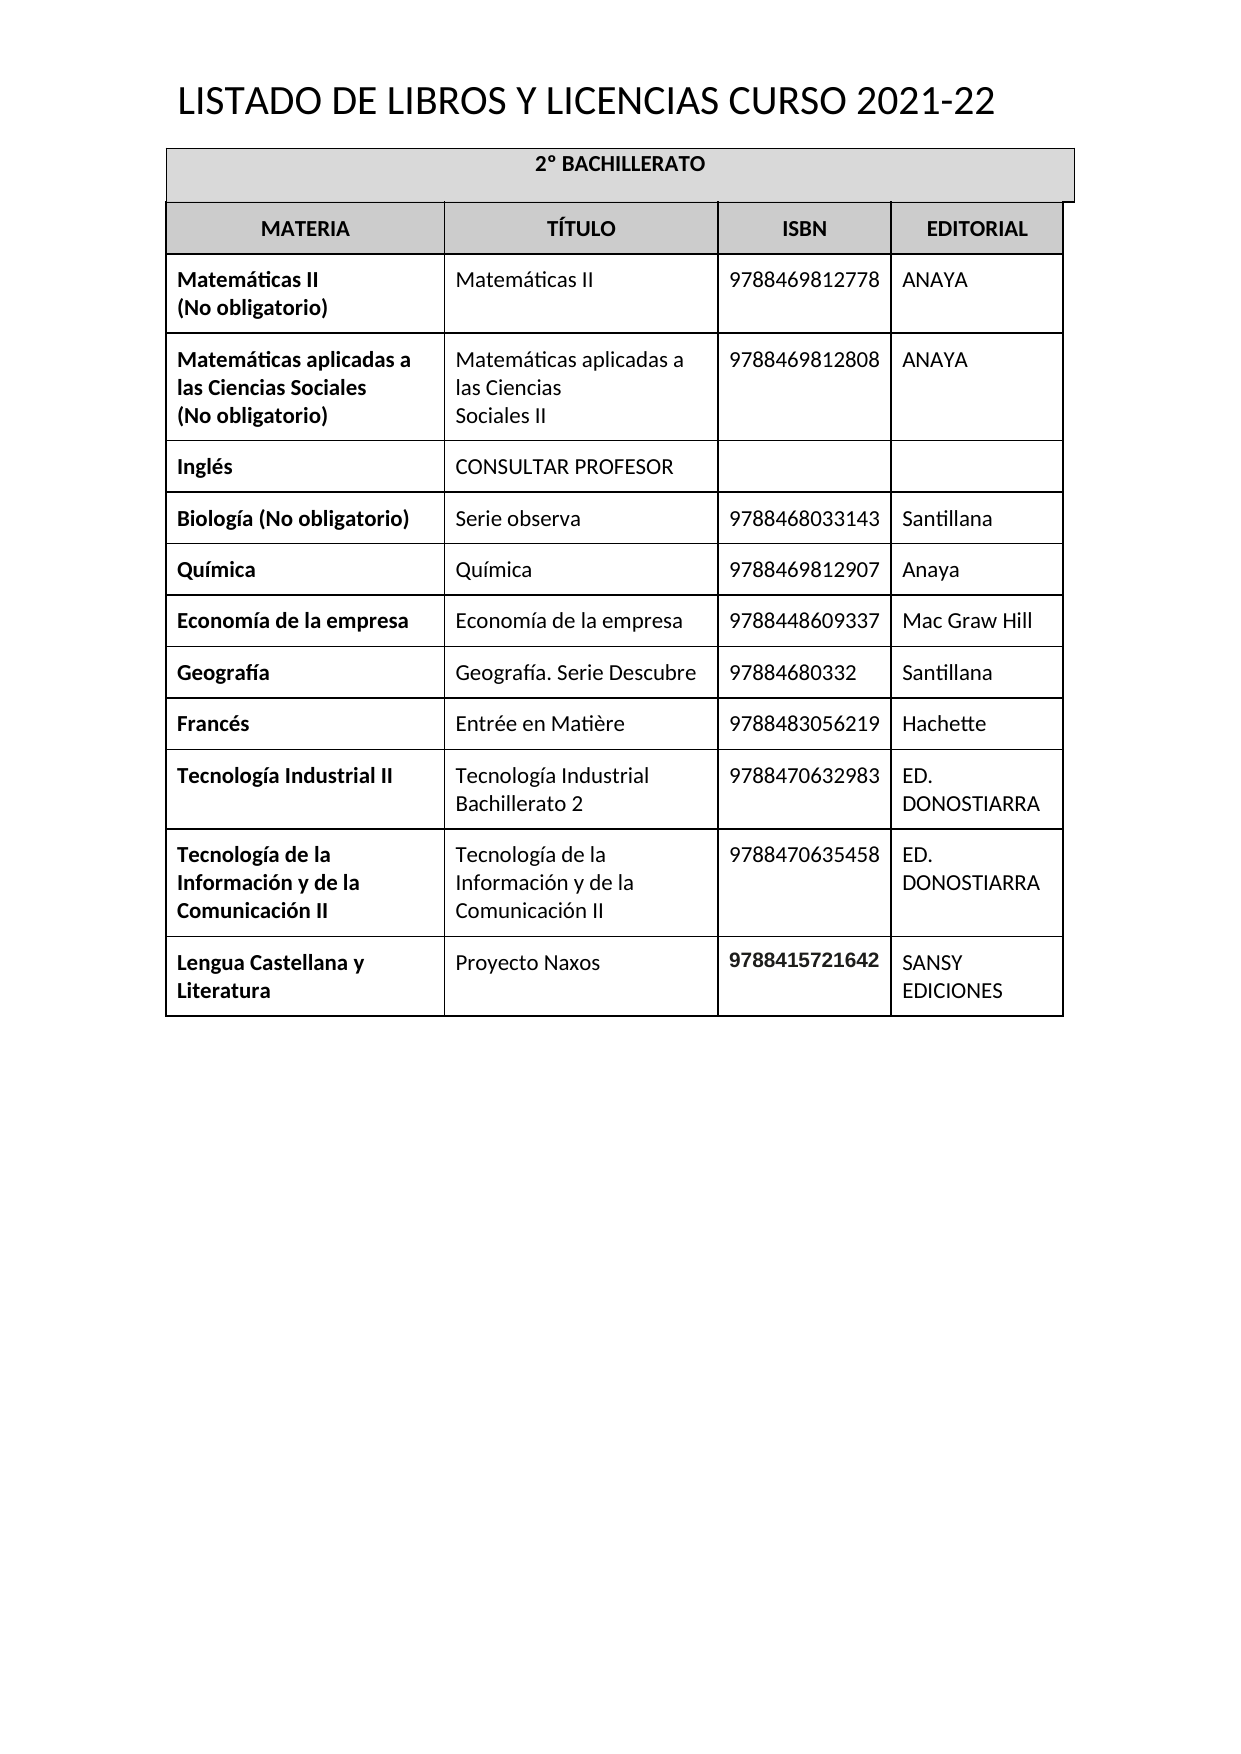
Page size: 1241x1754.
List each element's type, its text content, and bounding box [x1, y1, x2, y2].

table_cell Economía de la empresa [167, 596, 444, 646]
table_cell ED. DONOSTIARRA [892, 830, 1062, 936]
table_cell 9788415721642 [719, 937, 890, 1015]
table_cell [719, 441, 890, 491]
table_cell 9788470632983 [719, 750, 890, 828]
table_cell Santillana [892, 647, 1062, 697]
table_cell Tecnología de la Información y de la Comunicación II [445, 830, 717, 936]
table_cell ISBN [719, 203, 890, 253]
table_cell Tecnología Industrial Bachillerato 2 [445, 750, 717, 828]
table_cell Entrée en Matière [445, 699, 717, 748]
table_cell Inglés [167, 441, 444, 491]
table_cell 9788469812907 [719, 544, 890, 594]
table_cell Química [167, 544, 444, 594]
table_cell Geografía. Serie Descubre [445, 647, 717, 697]
table_cell Hachette [892, 699, 1062, 748]
table_cell 9788469812808 [719, 334, 890, 440]
table_cell Química [445, 544, 717, 594]
table_cell ANAYA [892, 255, 1062, 332]
table_cell Anaya [892, 544, 1062, 594]
table_cell Tecnología de la Información y de la Comunicación II [167, 830, 444, 936]
table_cell 97884680332 [719, 647, 890, 697]
table_cell 9788468033143 [719, 493, 890, 543]
table_cell Matemáticas aplicadas a las Ciencias Sociales II [445, 334, 717, 440]
table_cell Proyecto Naxos [445, 937, 717, 1015]
table_cell MATERIA [167, 203, 444, 253]
table_cell Matemáticas II (No obligatorio) [167, 255, 444, 332]
table_cell Economía de la empresa [445, 596, 717, 646]
table_cell TÍTULO [445, 203, 717, 253]
table_cell ANAYA [892, 334, 1062, 440]
table_cell Matemáticas II [445, 255, 717, 332]
table_cell Biología (No obligatorio) [167, 493, 444, 543]
table_cell 9788448609337 [719, 596, 890, 646]
table_cell Geografía [167, 647, 444, 697]
table_cell Serie observa [445, 493, 717, 543]
table_cell Francés [167, 699, 444, 748]
table_cell ED. DONOSTIARRA [892, 750, 1062, 828]
table_cell Matemáticas aplicadas a las Ciencias Sociales (No obligatorio) [167, 334, 444, 440]
table_cell Mac Graw Hill [892, 596, 1062, 646]
table_cell CONSULTAR PROFESOR [445, 441, 717, 491]
table_cell SANSY EDICIONES [892, 937, 1062, 1015]
table_cell Lengua Castellana y Literatura [167, 937, 444, 1015]
table_header 2º BACHILLERATO [167, 149, 1074, 201]
table_cell 9788470635458 [719, 830, 890, 936]
table_cell EDITORIAL [892, 203, 1062, 253]
table_cell Santillana [892, 493, 1062, 543]
table_cell [892, 441, 1062, 491]
table_cell 9788469812778 [719, 255, 890, 332]
table_cell Tecnología Industrial II [167, 750, 444, 828]
table_cell 9788483056219 [719, 699, 890, 748]
